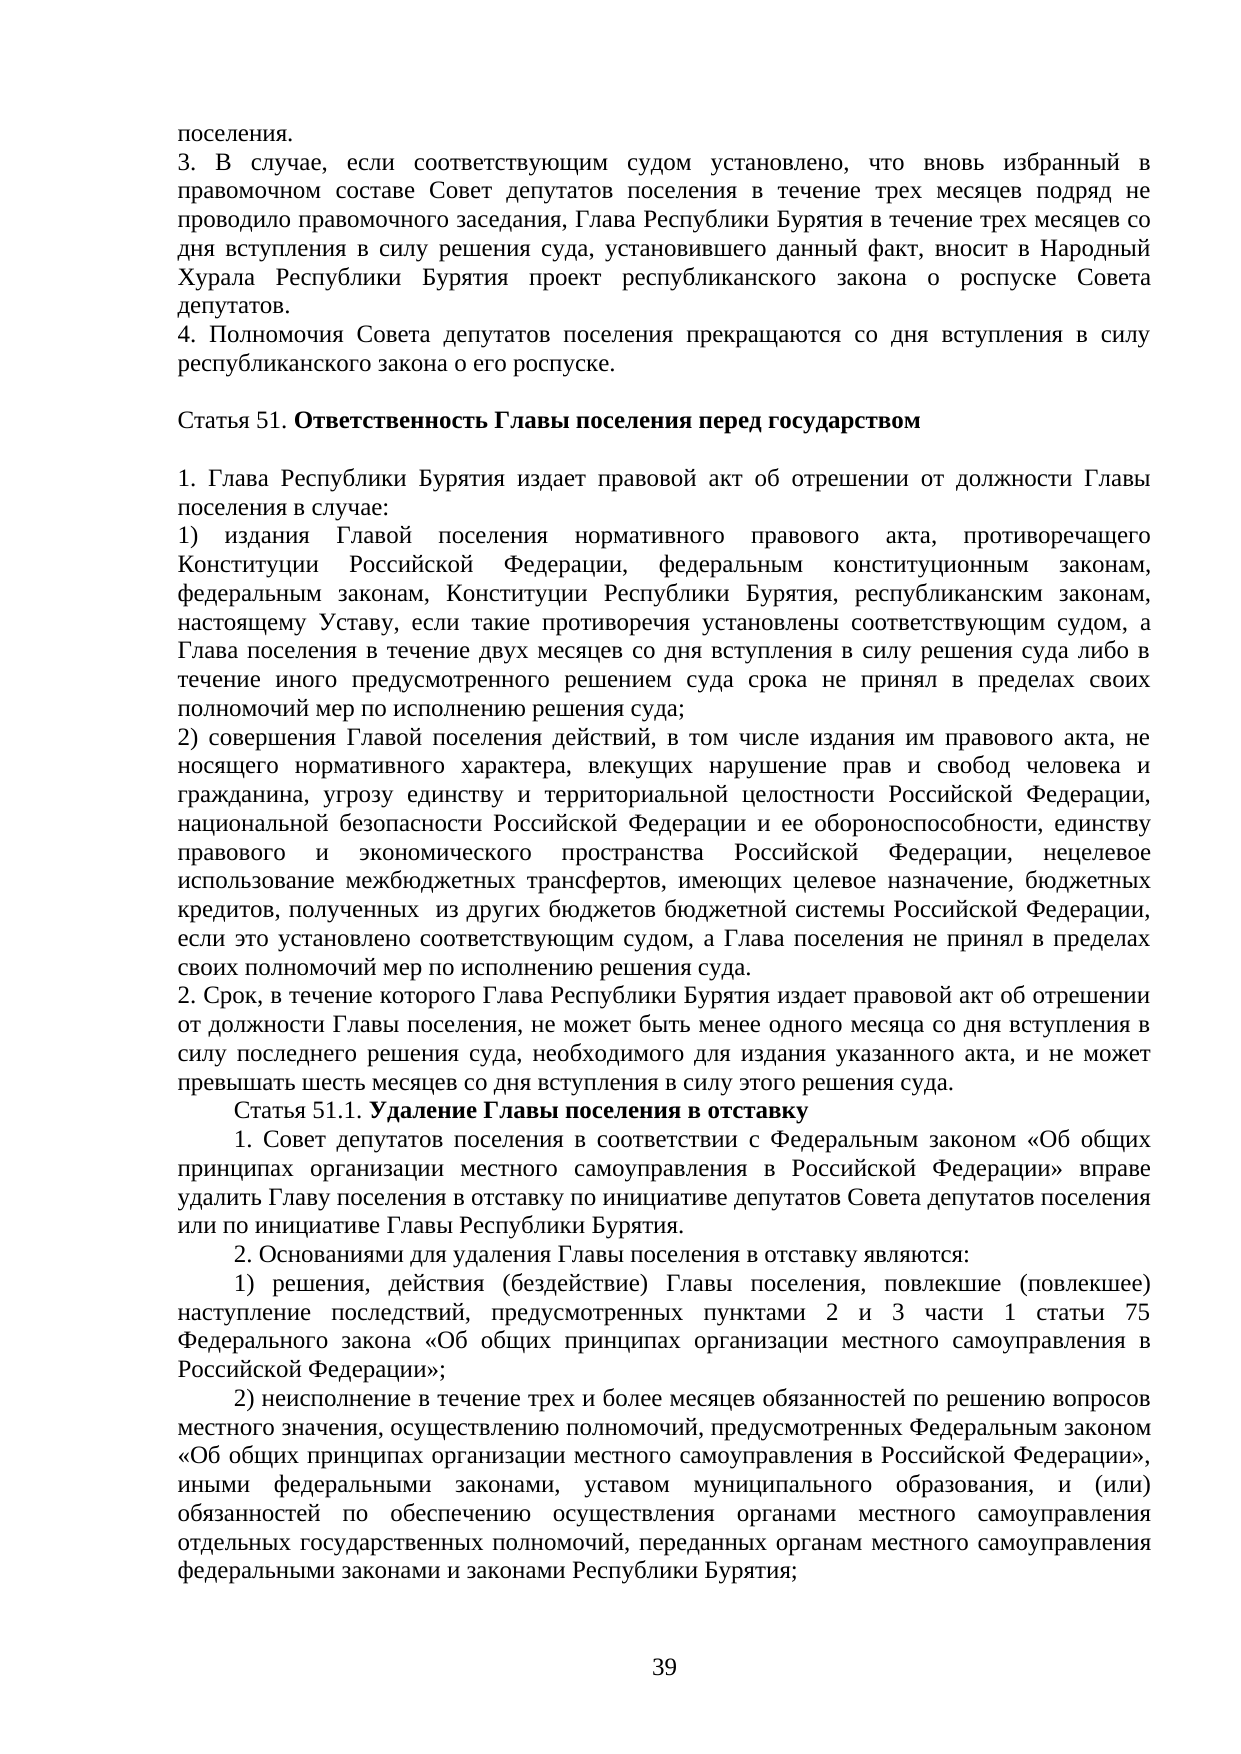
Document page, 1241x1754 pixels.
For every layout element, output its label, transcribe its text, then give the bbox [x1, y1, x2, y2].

text 3. В случае, если соответствующим судом установлено, что вновь избранный в правомочном составе Совет депутатов поселения в течение трех месяцев подряд не проводило правомочного заседания, Глава Республики Бурятия в течение трех месяцев со дня вступления в силу решения суда, установившего данный факт, вносит в Народный Хурала Республики Бурятия проект республиканского закона о роспуске Совета депутатов. [177, 147, 1152, 319]
text 2. Срок, в течение которого Глава Республики Бурятия издает правовой акт об отрешении от должности Главы поселения, не может быть менее одного месяца со дня вступления в силу последнего решения суда, необходимого для издания указанного акта, и не может превышать шесть месяцев со дня вступления в силу этого решения суда. [177, 981, 1152, 1096]
text 2) совершения Главой поселения действий, в том числе издания им правового акта, не носящего нормативного характера, влекущих нарушение прав и свобод человека и гражданина, угрозу единству и территориальной целостности Российской Федерации, национальной безопасности Российской Федерации и ее обороноспособности, единству правового и экономического пространства Российской Федерации, нецелевое использование межбюджетных трансфертов, имеющих целевое назначение, бюджетных кредитов, полученных из других бюджетов бюджетной системы Российской Федерации, если это установлено соответствующим судом, а Глава поселения не принял в пределах своих полномочий мер по исполнению решения суда. [177, 722, 1152, 981]
text 2. Основаниями для удаления Главы поселения в отставку являются: [177, 1239, 1152, 1268]
text 1) решения, действия (бездействие) Главы поселения, повлекшие (повлекшее) наступление последствий, предусмотренных пунктами 2 и 3 части 1 статьи 75 Федерального закона «Об общих принципах организации местного самоуправления в Российской Федерации»; [177, 1268, 1152, 1383]
text 1) издания Главой поселения нормативного правового акта, противоречащего Конституции Российской Федерации, федеральным конституционным законам, федеральным законам, Конституции Республики Бурятия, республиканским законам, настоящему Уставу, если такие противоречия установлены соответствующим судом, а Глава поселения в течение двух месяцев со дня вступления в силу решения суда либо в течение иного предусмотренного решением суда срока не принял в пределах своих полномочий мер по исполнению решения суда; [177, 521, 1152, 722]
text 1. Глава Республики Бурятия издает правовой акт об отрешении от должности Главы поселения в случае: [177, 463, 1152, 521]
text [177, 118, 1152, 147]
text Статья 51. Ответственность Главы поселения перед государством [177, 406, 1152, 434]
text 4. Полномочия Совета депутатов поселения прекращаются со дня вступления в силу республиканского закона о его роспуске. [177, 319, 1152, 377]
text 2) неисполнение в течение трех и более месяцев обязанностей по решению вопросов местного значения, осуществлению полномочий, предусмотренных Федеральным законом «Об общих принципах организации местного самоуправления в Российской Федерации», иными федеральными законами, уставом муниципального образования, и (или) обязанностей по обеспечению осуществления органами местного самоуправления отдельных государственных полномочий, переданных органам местного самоуправления федеральными законами и законами Республики Бурятия; [177, 1383, 1152, 1584]
text 1. Совет депутатов поселения в соответствии с Федеральным законом «Об общих принципах организации местного самоуправления в Российской Федерации» вправе удалить Главу поселения в отставку по инициативе депутатов Совета депутатов поселения или по инициативе Главы Республики Бурятия. [177, 1124, 1152, 1239]
text Статья 51.1. Удаление Главы поселения в отставку [177, 1096, 1152, 1124]
